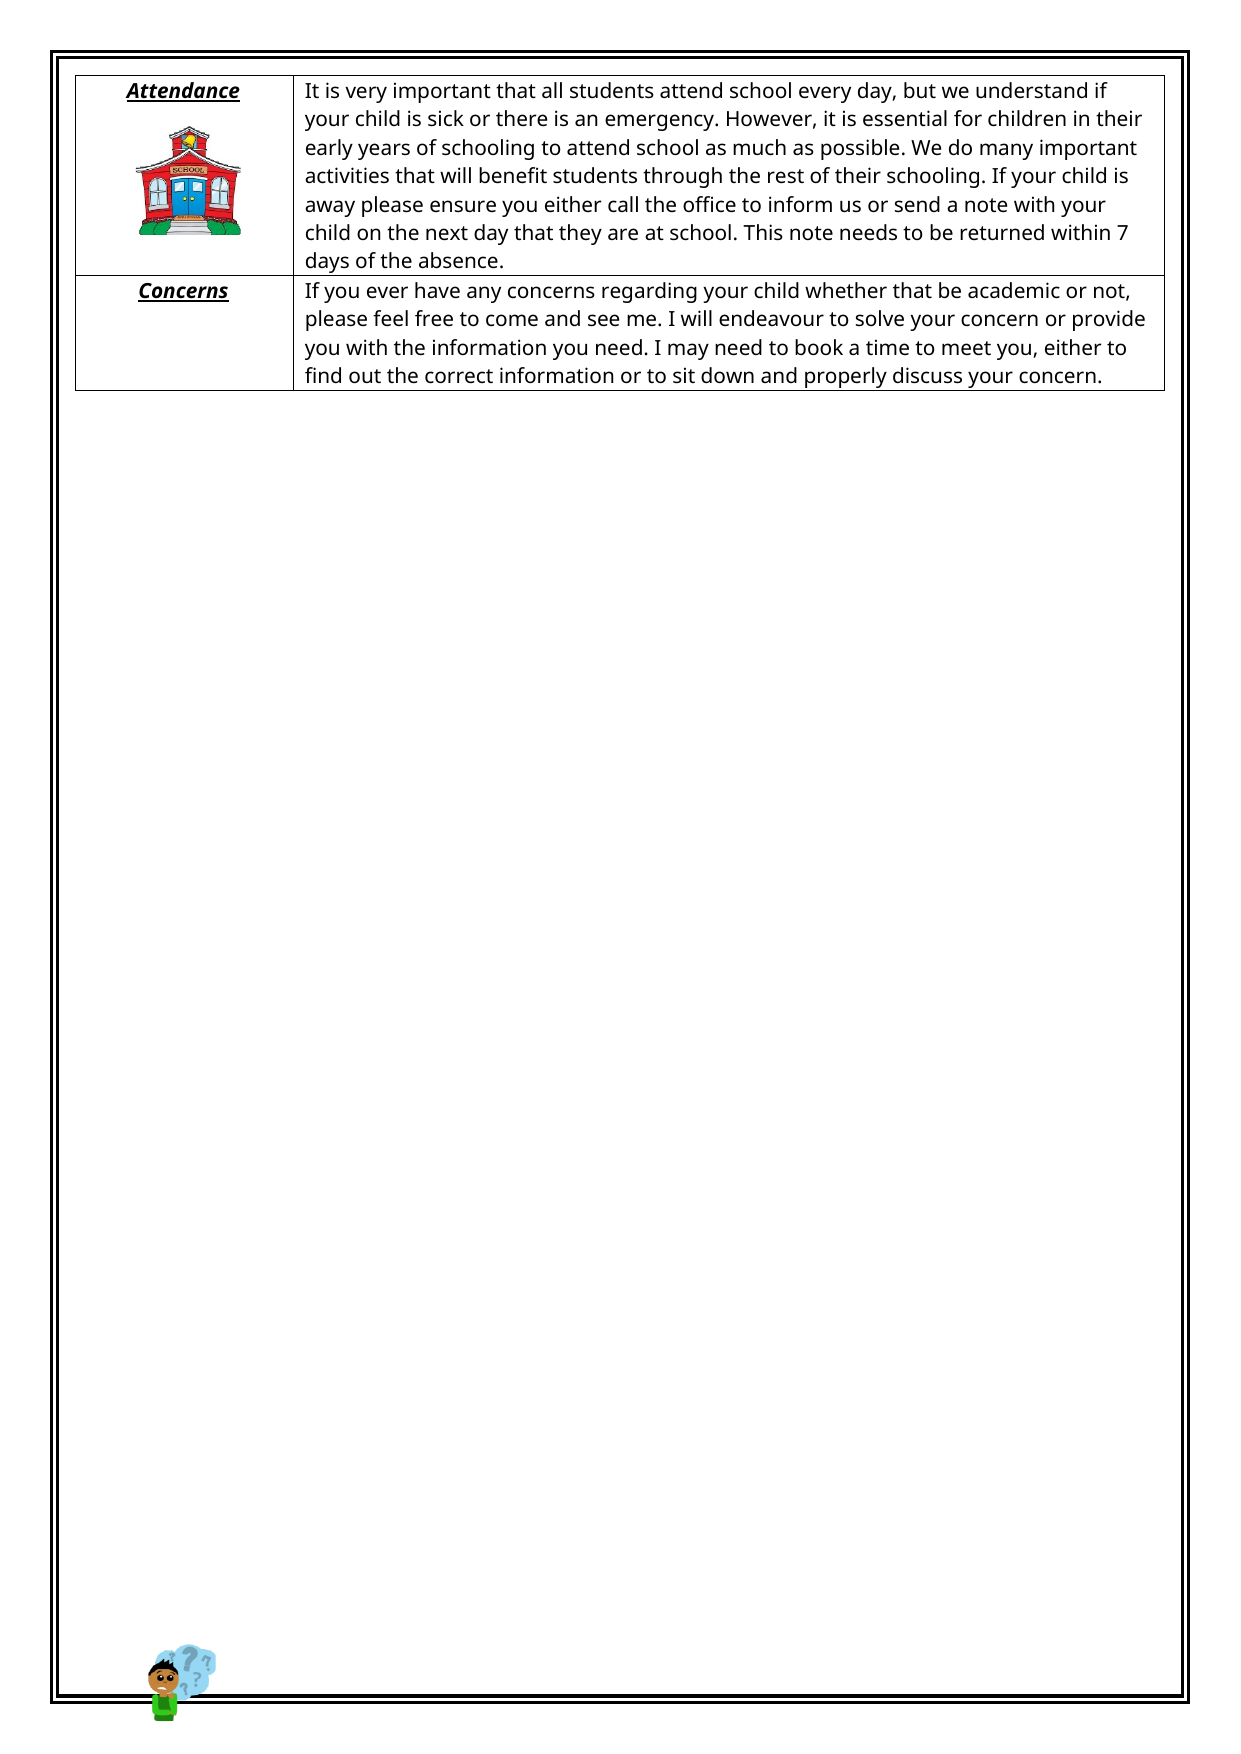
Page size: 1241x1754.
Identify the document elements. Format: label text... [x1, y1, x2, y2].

picture [146, 1644, 216, 1720]
picture [134, 126, 241, 233]
table_cell Concerns [76, 276, 293, 390]
table_cell It is very important that all students attend school every day, but we understand if your child is sick or there is an emergency. However, it is essential for children in their early years of schooling to attend school as much as possible. We do many important activities that will benefit students through the rest of their schooling. If your child is away please ensure you either call the office to inform us or send a note with your child on the next day that they are at school. This note needs to be returned within 7 days of the absence. [294, 76, 1164, 275]
table_cell Attendance [76, 76, 293, 275]
table_cell If you ever have any concerns regarding your child whether that be academic or not, please feel free to come and see me. I will endeavour to solve your concern or provide you with the information you need. I may need to book a time to meet you, either to find out the correct information or to sit down and properly discuss your concern. [294, 276, 1164, 390]
